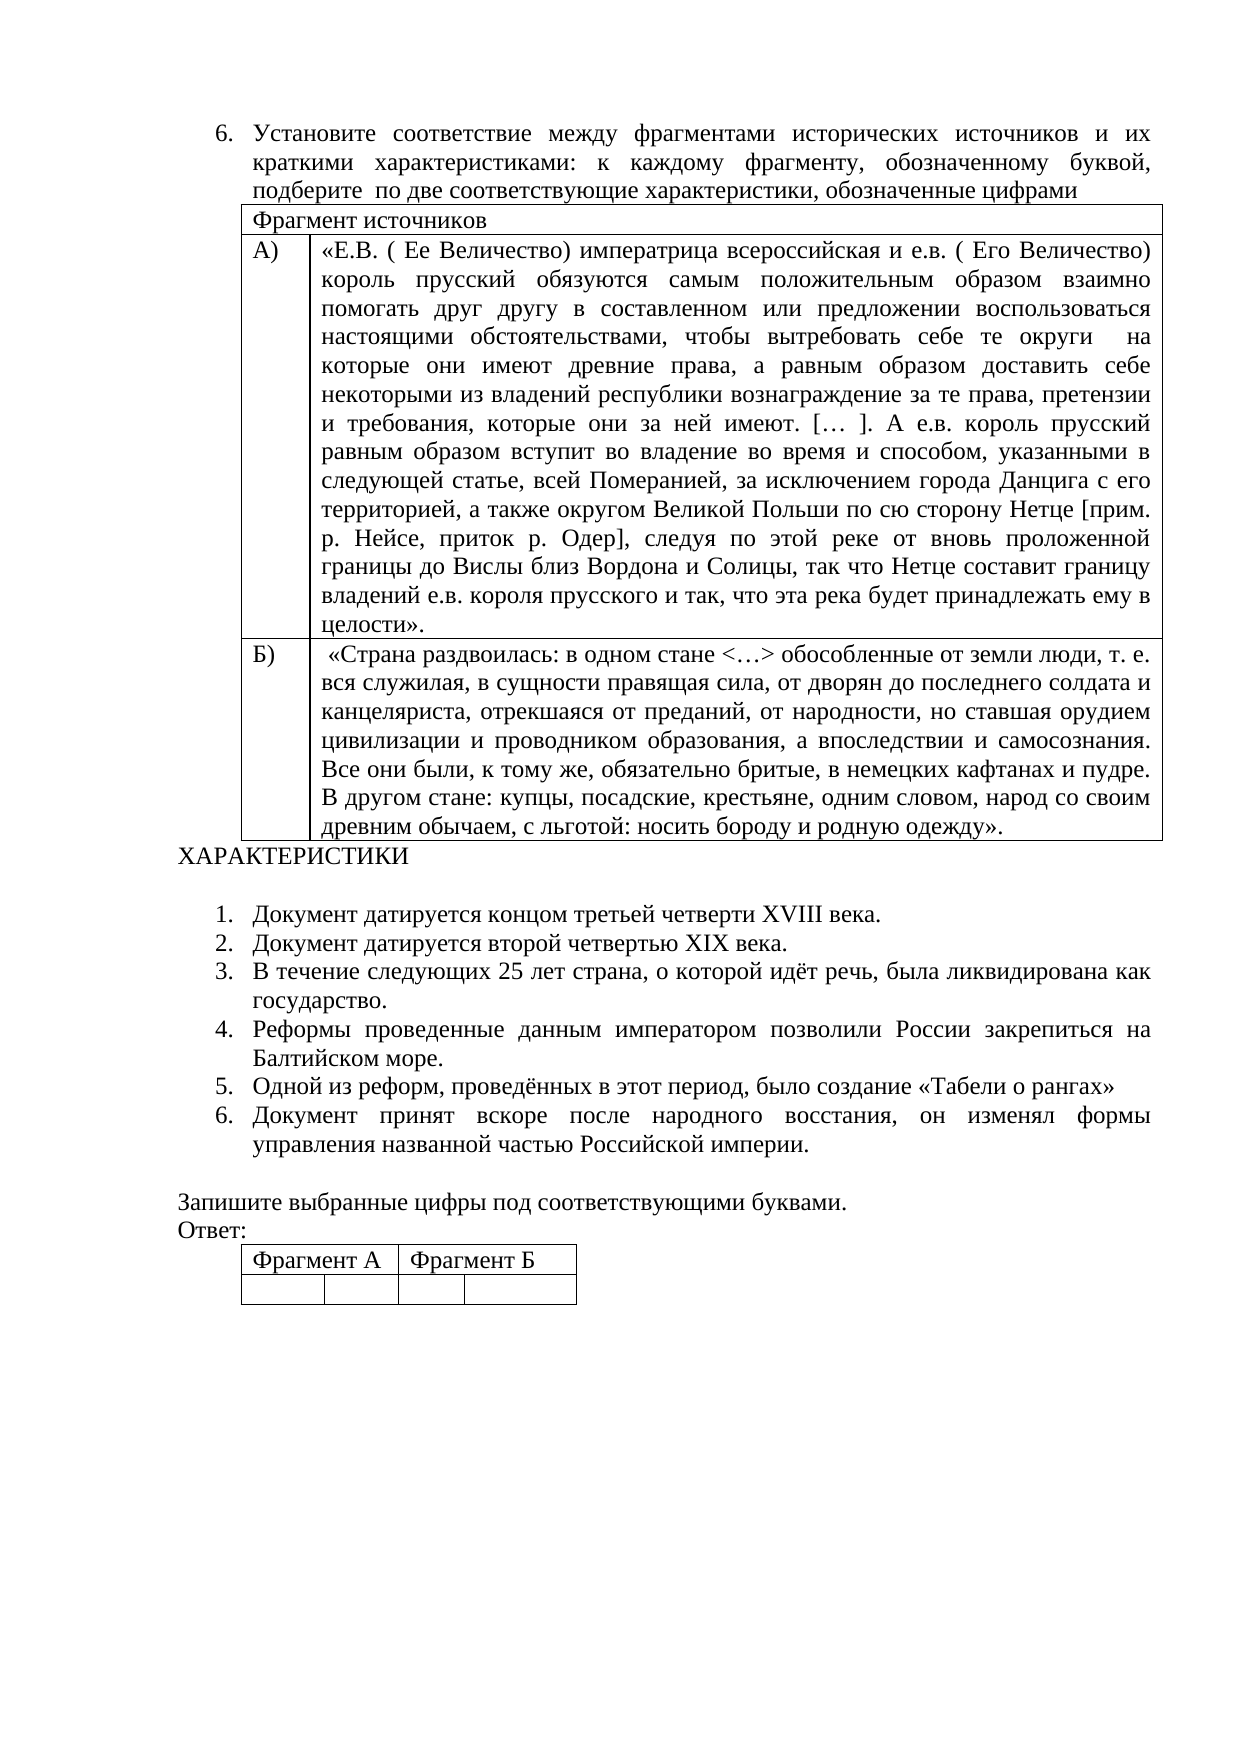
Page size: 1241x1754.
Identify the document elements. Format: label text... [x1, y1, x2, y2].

table_header Фрагмент Б [399, 1245, 576, 1274]
list Документ датируется второй четвертью XIX века. [215, 928, 1152, 956]
table_cell «Е.В. ( Ее Величество) императрица всероссийская и е.в. ( Его Величество) король прусский обязуются самым положительным образом взаимно помогать друг другу в составленном или предложении воспользоваться настоящими обстоятельствами, чтобы вытребовать себе те округи на которые они имеют древние права, а равным образом доставить себе некоторыми из владений республики вознаграждение за те права, претензии и требования, которые они за ней имеют. [… ]. А е.в. король прусский равным образом вступит во владение во время и способом, указанными в следующей статье, всей Померанией, за исключением города Данцига с его территорией, а также округом Великой Польши по сю сторону Нетце [прим. р. Нейсе, приток р. Одер], следуя по этой реке от вновь проложенной границы до Вислы близ Вордона и Солицы, так что Нетце составит границу владений е.в. короля прусского и так, что эта река будет принадлежать ему в целости». [311, 235, 1162, 638]
text Ответ: [177, 1216, 1152, 1244]
list Установите соответствие между фрагментами исторических источников и их краткими характеристиками: к каждому фрагменту, обозначенному буквой, подберите по две соответствующие характеристики, обозначенные цифрами [215, 118, 1152, 204]
table_cell [325, 1275, 398, 1304]
list Документ датируется концом третьей четверти XVIII века. [215, 899, 1152, 928]
table_header Фрагмент источников [242, 205, 1162, 234]
table_cell А) [242, 235, 309, 638]
table_cell [242, 1275, 324, 1304]
table_cell Б) [242, 639, 309, 840]
table_cell [399, 1275, 464, 1304]
table_cell [465, 1275, 576, 1304]
list В течение следующих 25 лет страна, о которой идёт речь, была ликвидирована как государство. [215, 956, 1152, 1014]
text ХАРАКТЕРИСТИКИ [177, 841, 1152, 870]
list Документ принят вскоре после народного восстания, он изменял формы управления названной частью Российской империи. [215, 1100, 1152, 1158]
list Одной из реформ, проведённых в этот период, было создание «Табели о рангах» [215, 1071, 1152, 1100]
text Запишите выбранные цифры под соответствующими буквами. [177, 1187, 1152, 1216]
list Реформы проведенные данным императором позволили России закрепиться на Балтийском море. [215, 1014, 1152, 1071]
table_header Фрагмент А [242, 1245, 398, 1274]
table_cell «Страна раздвоилась: в одном стане <…> обособленные от земли люди, т. е. вся служилая, в сущности правящая сила, от дворян до последнего солдата и канцеляриста, отрекшаяся от преданий, от народности, но ставшая орудием цивилизации и проводником образования, а впоследствии и самосознания. Все они были, к тому же, обязательно бритые, в немецких кафтанах и пудре. В другом стане: купцы, посадские, крестьяне, одним словом, народ со своим древним обычаем, с льготой: носить бороду и родную одежду». [311, 639, 1162, 840]
